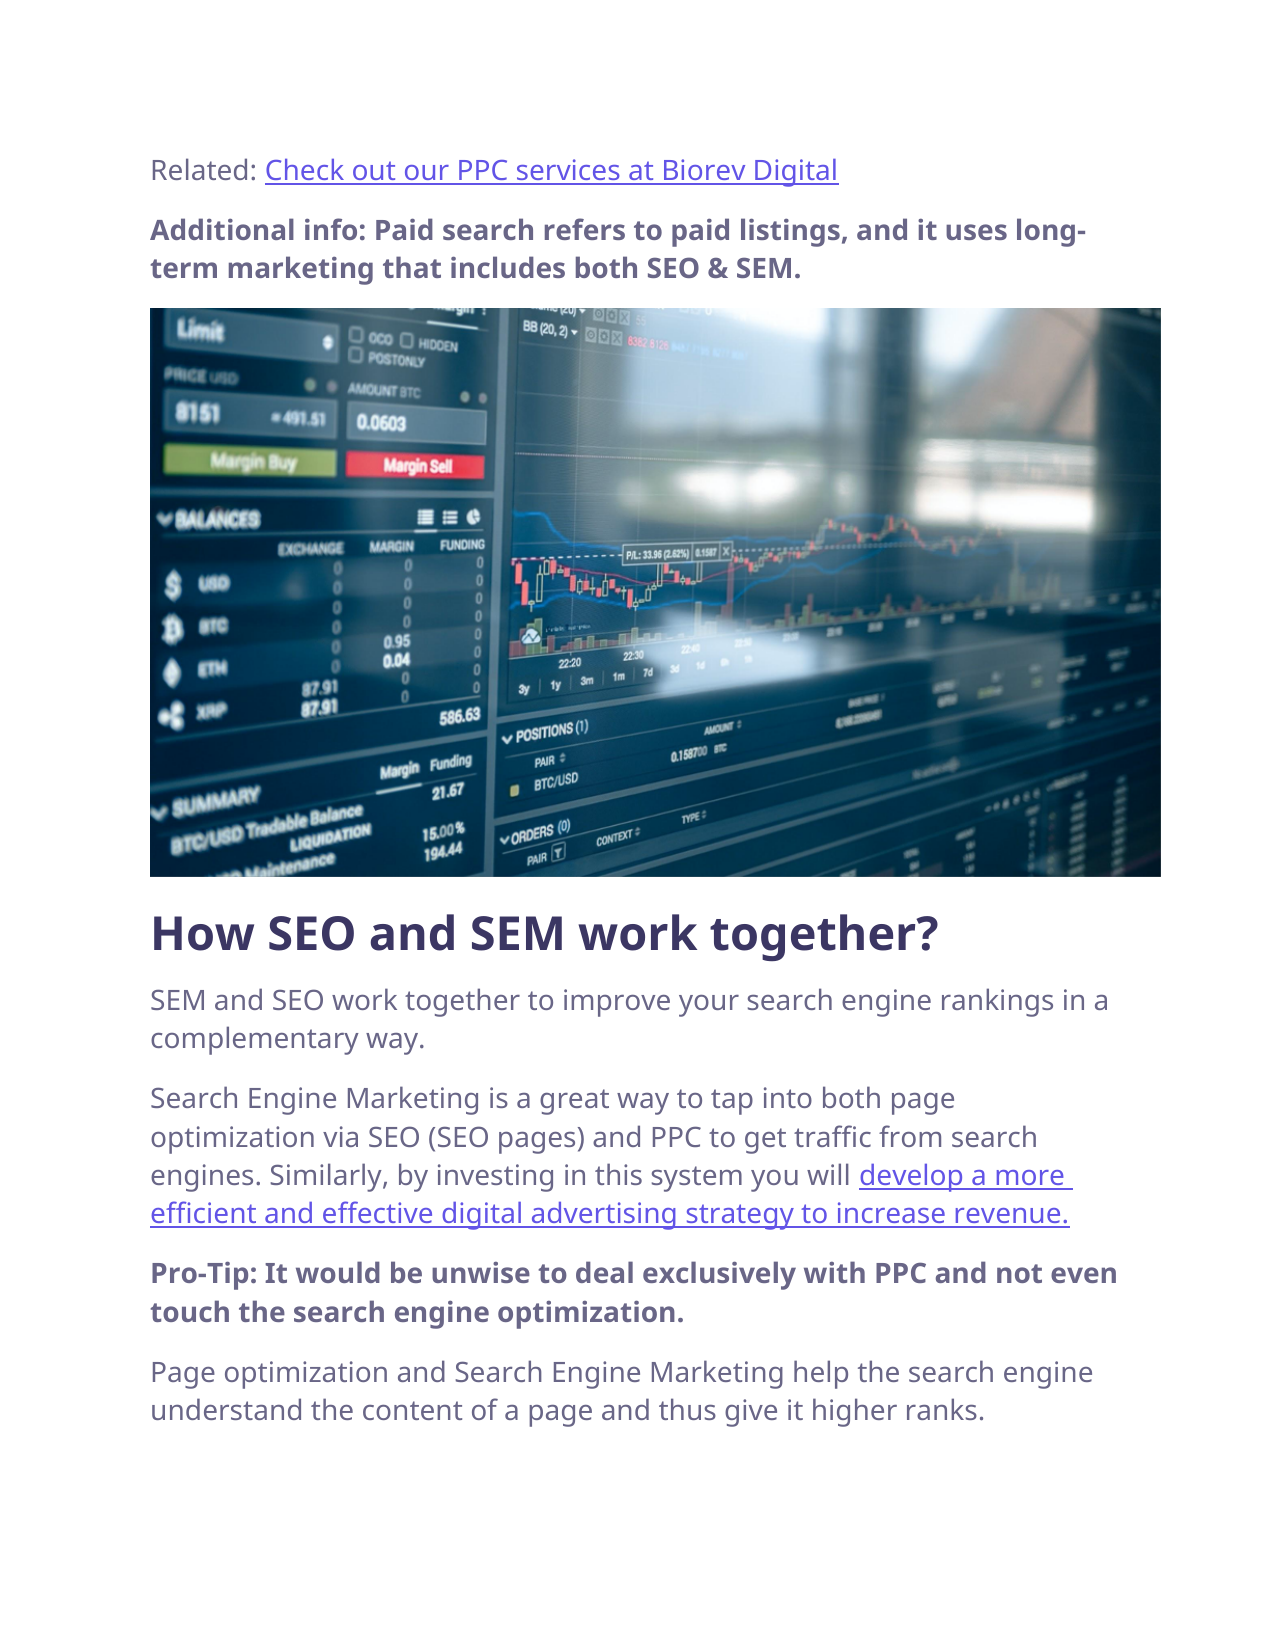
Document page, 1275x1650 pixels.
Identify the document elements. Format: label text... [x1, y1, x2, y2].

text Page optimization and Search Engine Marketing help the search engine understand the content of a page and thus give it higher ranks. [150, 1352, 1125, 1429]
text SEM and SEO work together to improve your search engine rankings in a complementary way. [150, 980, 1125, 1057]
text Additional info: Paid search refers to paid listings, and it uses long-term marketing that includes both SEO & SEM. [150, 210, 1125, 287]
text How SEO and SEM work together? [150, 901, 1125, 964]
text Related: Check out our PPC services at Biorev Digital [150, 150, 1125, 188]
picture [150, 308, 1163, 879]
text Pro-Tip: It would be unwise to deal exclusively with PPC and not even touch the search engine optimization. [150, 1254, 1125, 1331]
text Search Engine Marketing is a great way to tap into both page optimization via SEO (SEO pages) and PPC to get traffic from search engines. Similarly, by investing in this system you will develop a more efficient and effective digital advertising strategy to increase revenue. [150, 1079, 1125, 1232]
